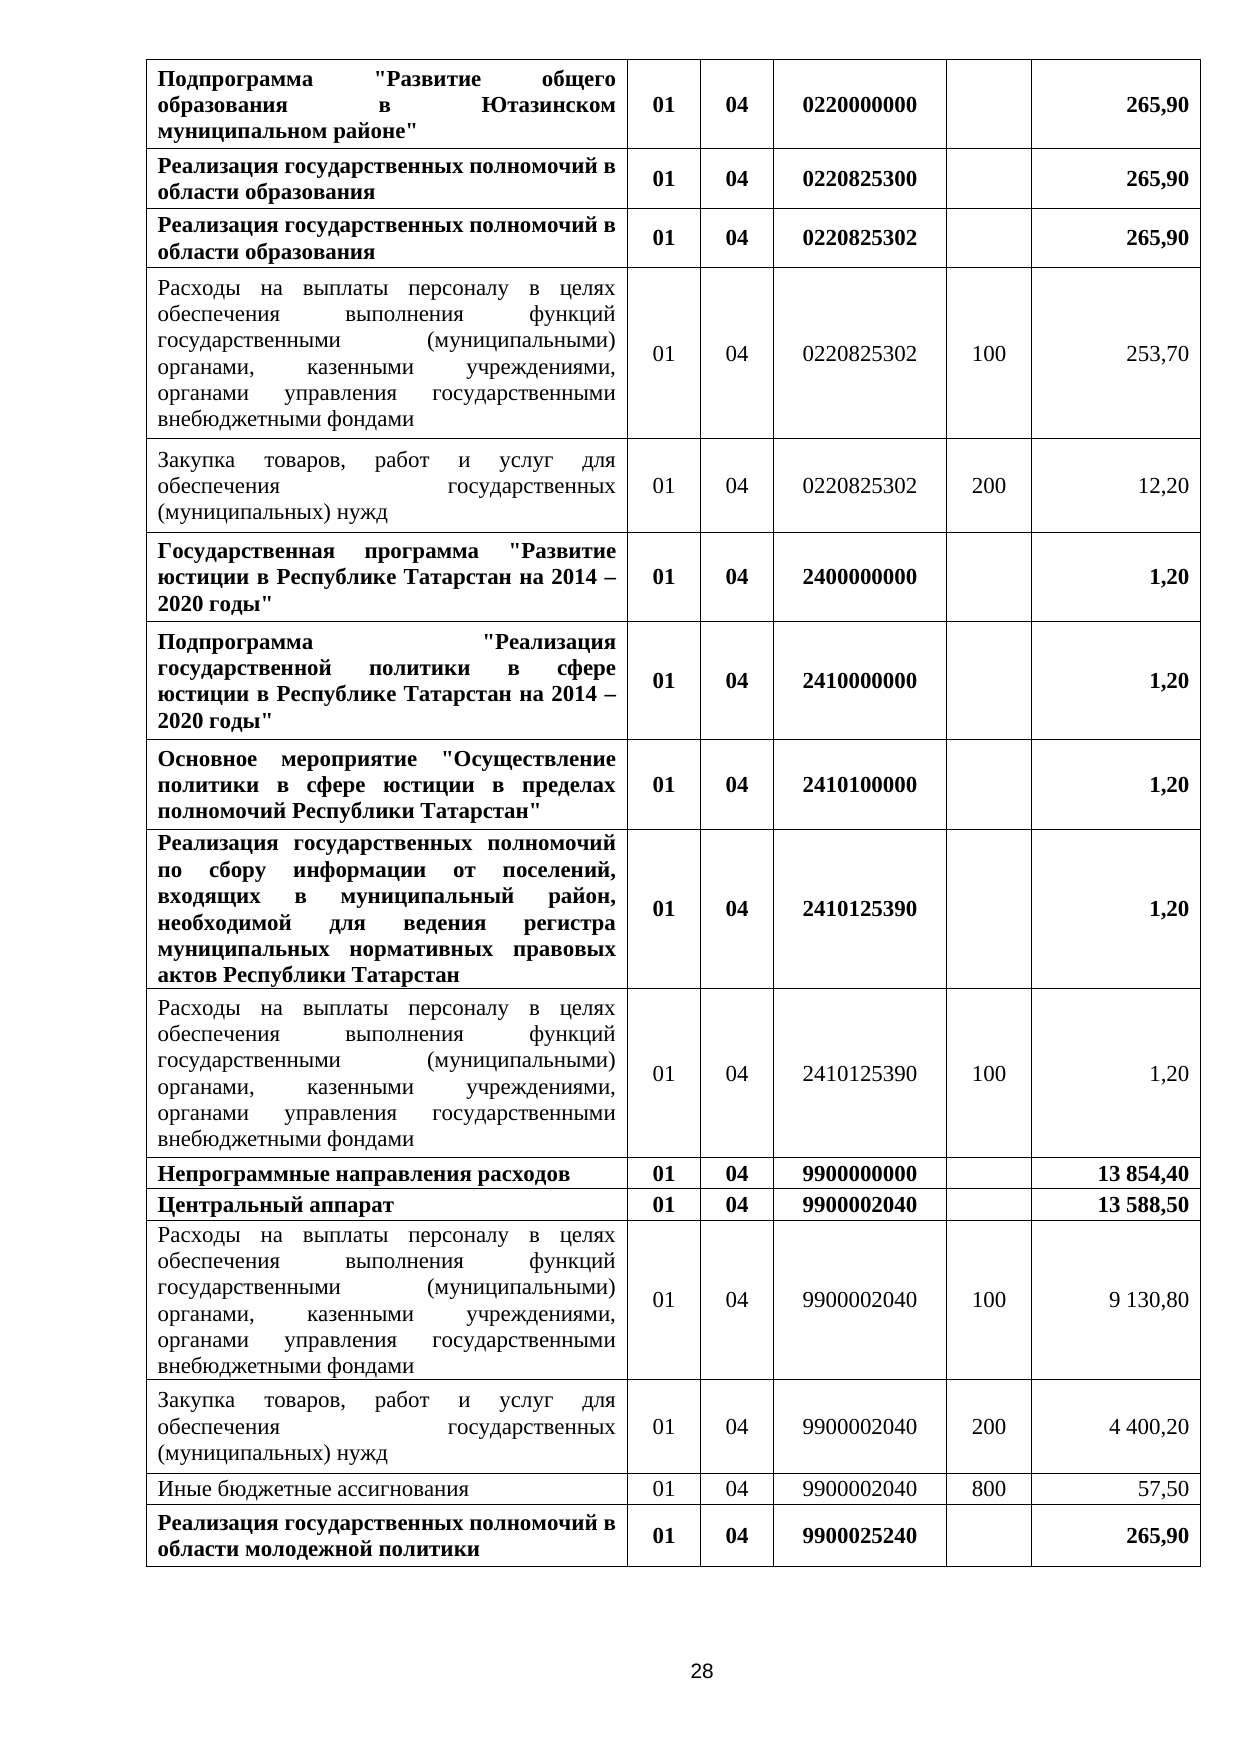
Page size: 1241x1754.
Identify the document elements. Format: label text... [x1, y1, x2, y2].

table_cell 2410100000 [774, 740, 946, 828]
table_cell Закупка товаров, работ и услуг для обеспечения государственных (муниципальных) нужд [147, 439, 627, 532]
table_cell 9900002040 [774, 1380, 946, 1472]
table_cell Реализация государственных полномочий в области молодежной политики [147, 1505, 627, 1566]
table_cell 01 [628, 1221, 700, 1379]
table_cell 04 [701, 533, 773, 621]
table_cell 01 [628, 439, 700, 532]
table_cell 265,90 [1032, 60, 1200, 148]
table_cell 04 [701, 1505, 773, 1566]
table_cell 2410125390 [774, 830, 946, 988]
table_cell 9900000000 [774, 1158, 946, 1188]
table_cell 100 [947, 1221, 1031, 1379]
table_cell 2410000000 [774, 622, 946, 739]
table_cell 01 [628, 1158, 700, 1188]
table_cell [947, 830, 1031, 988]
table_cell 04 [701, 1158, 773, 1188]
table_cell 01 [628, 1189, 700, 1219]
table_cell Иные бюджетные ассигнования [147, 1474, 627, 1504]
table_cell 200 [947, 439, 1031, 532]
table_cell 0220825302 [774, 209, 946, 267]
table_cell 13 854,40 [1032, 1158, 1200, 1188]
table_cell 01 [628, 1505, 700, 1566]
table_cell Подпрограмма "Развитие общего образования в Ютазинском муниципальном районе" [147, 60, 627, 148]
table_cell 0220000000 [774, 60, 946, 148]
table_cell [947, 622, 1031, 739]
table_cell [947, 1158, 1031, 1188]
table_cell 100 [947, 268, 1031, 438]
table_cell Непрограммные направления расходов [147, 1158, 627, 1188]
table_cell 1,20 [1032, 740, 1200, 828]
table_cell 04 [701, 1474, 773, 1504]
table_cell 12,20 [1032, 439, 1200, 532]
table_cell 04 [701, 209, 773, 267]
table_cell 04 [701, 1221, 773, 1379]
table_cell [947, 149, 1031, 207]
table_cell 0220825302 [774, 439, 946, 532]
table_cell 01 [628, 989, 700, 1157]
table_cell 04 [701, 989, 773, 1157]
table_cell 265,90 [1032, 1505, 1200, 1566]
table_cell 01 [628, 60, 700, 148]
table_cell 9 130,80 [1032, 1221, 1200, 1379]
table_cell 01 [628, 740, 700, 828]
table_cell 01 [628, 1474, 700, 1504]
table_cell 9900002040 [774, 1189, 946, 1219]
table_cell 9900002040 [774, 1474, 946, 1504]
table_cell 1,20 [1032, 533, 1200, 621]
table_cell 1,20 [1032, 622, 1200, 739]
table_cell 57,50 [1032, 1474, 1200, 1504]
table_cell 04 [701, 60, 773, 148]
table_cell [947, 209, 1031, 267]
table_cell 04 [701, 622, 773, 739]
table_cell 01 [628, 149, 700, 207]
table_cell 01 [628, 1380, 700, 1472]
table_cell 1,20 [1032, 989, 1200, 1157]
table_cell 4 400,20 [1032, 1380, 1200, 1472]
table_cell 9900002040 [774, 1221, 946, 1379]
table_cell 9900025240 [774, 1505, 946, 1566]
table_cell 265,90 [1032, 209, 1200, 267]
table_cell Центральный аппарат [147, 1189, 627, 1219]
table_cell 01 [628, 209, 700, 267]
table_cell Реализация государственных полномочий по сбору информации от поселений, входящих в муниципальный район, необходимой для ведения регистра муниципальных нормативных правовых актов Республики Татарстан [147, 830, 627, 988]
table_cell 265,90 [1032, 149, 1200, 207]
table_cell Государственная программа "Развитие юстиции в Республике Татарстан на 2014 – 2020 годы" [147, 533, 627, 621]
table_cell 800 [947, 1474, 1031, 1504]
table_cell 2410125390 [774, 989, 946, 1157]
table_cell 253,70 [1032, 268, 1200, 438]
table_cell 04 [701, 268, 773, 438]
table_cell 04 [701, 740, 773, 828]
table_cell 01 [628, 830, 700, 988]
table_cell [947, 1189, 1031, 1219]
table_cell 04 [701, 1380, 773, 1472]
table_cell [947, 1505, 1031, 1566]
table_cell 04 [701, 439, 773, 532]
table_cell Основное мероприятие "Осуществление политики в сфере юстиции в пределах полномочий Республики Татарстан" [147, 740, 627, 828]
table_cell 04 [701, 149, 773, 207]
table_cell 2400000000 [774, 533, 946, 621]
table_cell Реализация государственных полномочий в области образования [147, 149, 627, 207]
table_cell Закупка товаров, работ и услуг для обеспечения государственных (муниципальных) нужд [147, 1380, 627, 1472]
table_cell [947, 533, 1031, 621]
table_cell 01 [628, 533, 700, 621]
table_cell 200 [947, 1380, 1031, 1472]
table_cell Подпрограмма "Реализация государственной политики в сфере юстиции в Республике Татарстан на 2014 – 2020 годы" [147, 622, 627, 739]
table_cell 1,20 [1032, 830, 1200, 988]
table_cell [947, 740, 1031, 828]
table_cell Реализация государственных полномочий в области образования [147, 209, 627, 267]
table_cell 04 [701, 830, 773, 988]
table_cell [947, 60, 1031, 148]
table_cell 0220825300 [774, 149, 946, 207]
table_cell 13 588,50 [1032, 1189, 1200, 1219]
table_cell 01 [628, 622, 700, 739]
table_cell 100 [947, 989, 1031, 1157]
table_cell 01 [628, 268, 700, 438]
table_cell 04 [701, 1189, 773, 1219]
table_cell 0220825302 [774, 268, 946, 438]
